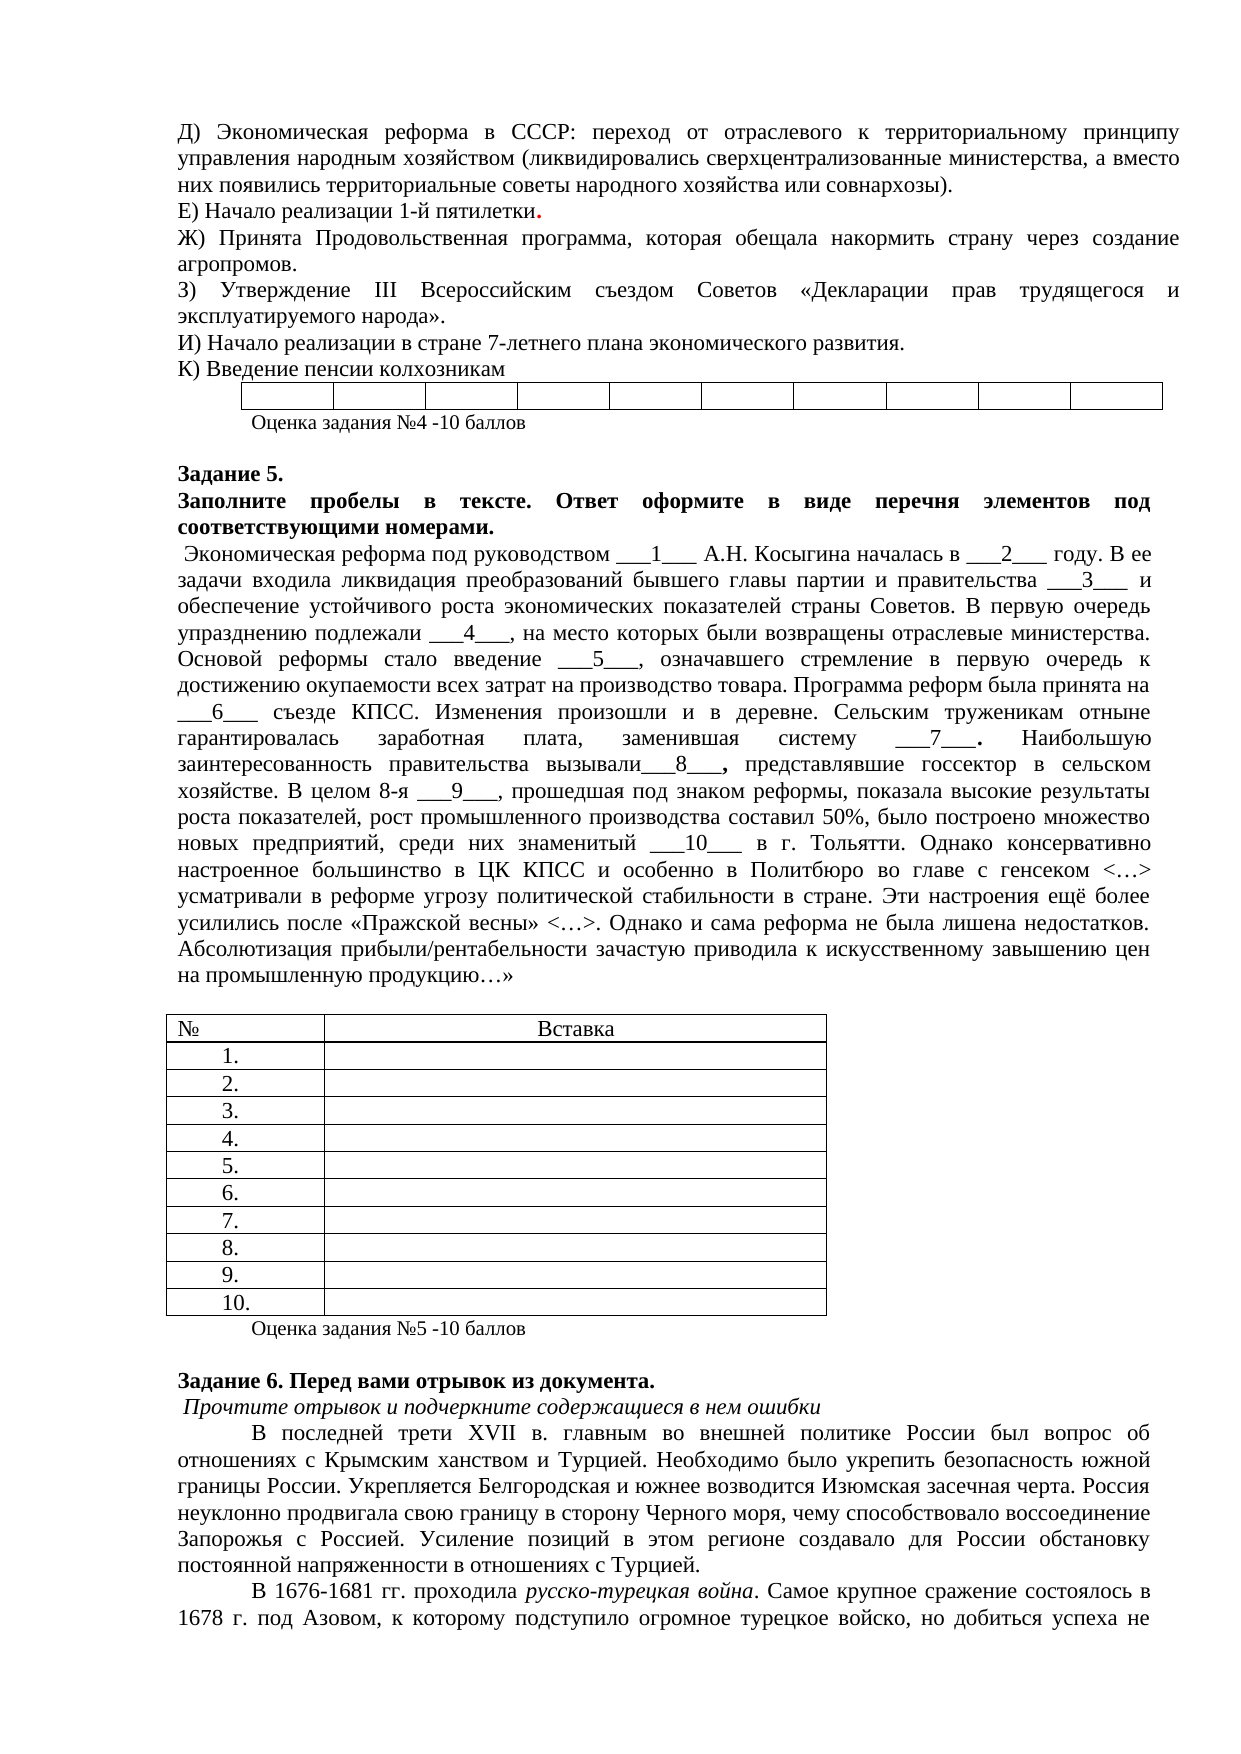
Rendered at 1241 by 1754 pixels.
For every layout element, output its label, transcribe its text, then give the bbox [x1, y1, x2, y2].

text Заполните пробелы в тексте. Ответ оформите в виде перечня элементов под соответствующими номерами. [177, 487, 1152, 539]
table_cell [167, 1179, 324, 1206]
table_header [979, 383, 1070, 409]
table_header [1071, 383, 1162, 409]
table_cell [167, 1152, 324, 1178]
table_cell [325, 1097, 826, 1123]
text Экономическая реформа под руководством ___1___ А.Н. Косыгина началась в ___2___ году. В ее задачи входила ликвидация преобразований бывшего главы партии и правительства ___3___ и обеспечение устойчивого роста экономических показателей страны Советов. В первую очередь упразднению подлежали ___4___, на место которых были возвращены отраслевые министерства. Основой реформы стало введение ___5___, означавшего стремление в первую очередь к достижению окупаемости всех затрат на производство товара. Программа реформ была принята на ___6___ съезде КПСС. Изменения произошли и в деревне. Сельским труженикам отныне гарантировалась заработная плата, заменившая систему ___7___. Наибольшую заинтересованность правительства вызывали___8___, представлявшие госсектор в сельском хозяйстве. В целом 8-я ___9___, прошедшая под знаком реформы, показала высокие результаты роста показателей, рост промышленного производства составил 50%, было построено множество новых предприятий, среди них знаменитый ___10___ в г. Тольятти. Однако консервативно настроенное большинство в ЦК КПСС и особенно в Политбюро во главе с генсеком <…> усматривали в реформе угрозу политической стабильности в стране. Эти настроения ещё более усилились после «Пражской весны» <…>. Однако и сама реформа не была лишена недостатков. Абсолютизация прибыли/рентабельности зачастую приводила к искусственному завышению цен на промышленную продукцию…» [177, 539, 1152, 988]
table_cell [325, 1234, 826, 1261]
text Е) Начало реализации 1-й пятилетки. [177, 197, 1181, 223]
table_cell [325, 1043, 826, 1069]
table_header [242, 383, 333, 409]
table_cell [325, 1262, 826, 1288]
text Задание 5. [177, 461, 1152, 487]
text Ж) Принята Продовольственная программа, которая обещала накормить страну через создание агропромов. [177, 223, 1181, 276]
table_header [518, 383, 609, 409]
text В последней трети XVII в. главным во внешней политике России был вопрос об отношениях с Крымским ханством и Турцией. Необходимо было укрепить безопасность южной границы России. Укрепляется Белгородская и южнее возводится Изюмская засечная черта. Россия неуклонно продвигала свою границу в сторону Черного моря, чему способствовало воссоединение Запорожья с Россией. Усиление позиций в этом регионе создавало для России обстановку постоянной напряженности в отношениях с Турцией. [177, 1419, 1152, 1578]
table_header № [167, 1015, 324, 1041]
table_cell [325, 1152, 826, 1178]
table_cell [167, 1262, 324, 1288]
text К) Введение пенсии колхозникам [177, 355, 1181, 382]
text Оценка задания №5 -10 баллов [177, 1316, 1152, 1340]
table_cell [325, 1179, 826, 1206]
table_header [702, 383, 793, 409]
table_cell [167, 1070, 324, 1096]
list Прочтите отрывок и подчеркните содержащиеся в нем ошибки [177, 1393, 1152, 1419]
text З) Утверждение III Всероссийским съездом Советов «Декларации прав трудящегося и эксплуатируемого народа». [177, 276, 1181, 329]
table_cell [167, 1097, 324, 1123]
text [177, 1578, 1152, 1630]
table_cell [167, 1234, 324, 1261]
table_header [794, 383, 886, 409]
table_header [334, 383, 425, 409]
text Оценка задания №4 -10 баллов [177, 410, 1152, 434]
table_cell [167, 1043, 324, 1069]
text И) Начало реализации в стране 7-летнего плана экономического развития. [177, 329, 1181, 355]
table_cell [325, 1207, 826, 1233]
table_header [610, 383, 701, 409]
table_header Вставка [325, 1015, 826, 1041]
table_cell [325, 1289, 826, 1315]
table_header [887, 383, 978, 409]
table_header [426, 383, 517, 409]
table_cell [325, 1070, 826, 1096]
table_cell [167, 1125, 324, 1151]
table_cell [167, 1289, 324, 1315]
text Д) Экономическая реформа в СССР: переход от отраслевого к территориальному принципу управления народным хозяйством (ликвидировались сверхцентрализованные министерства, а вместо них появились территориальные советы народного хозяйства или совнархозы). [177, 118, 1181, 197]
text Задание 6. Перед вами отрывок из документа. [177, 1367, 1152, 1393]
table_cell [325, 1125, 826, 1151]
table_cell [167, 1207, 324, 1233]
